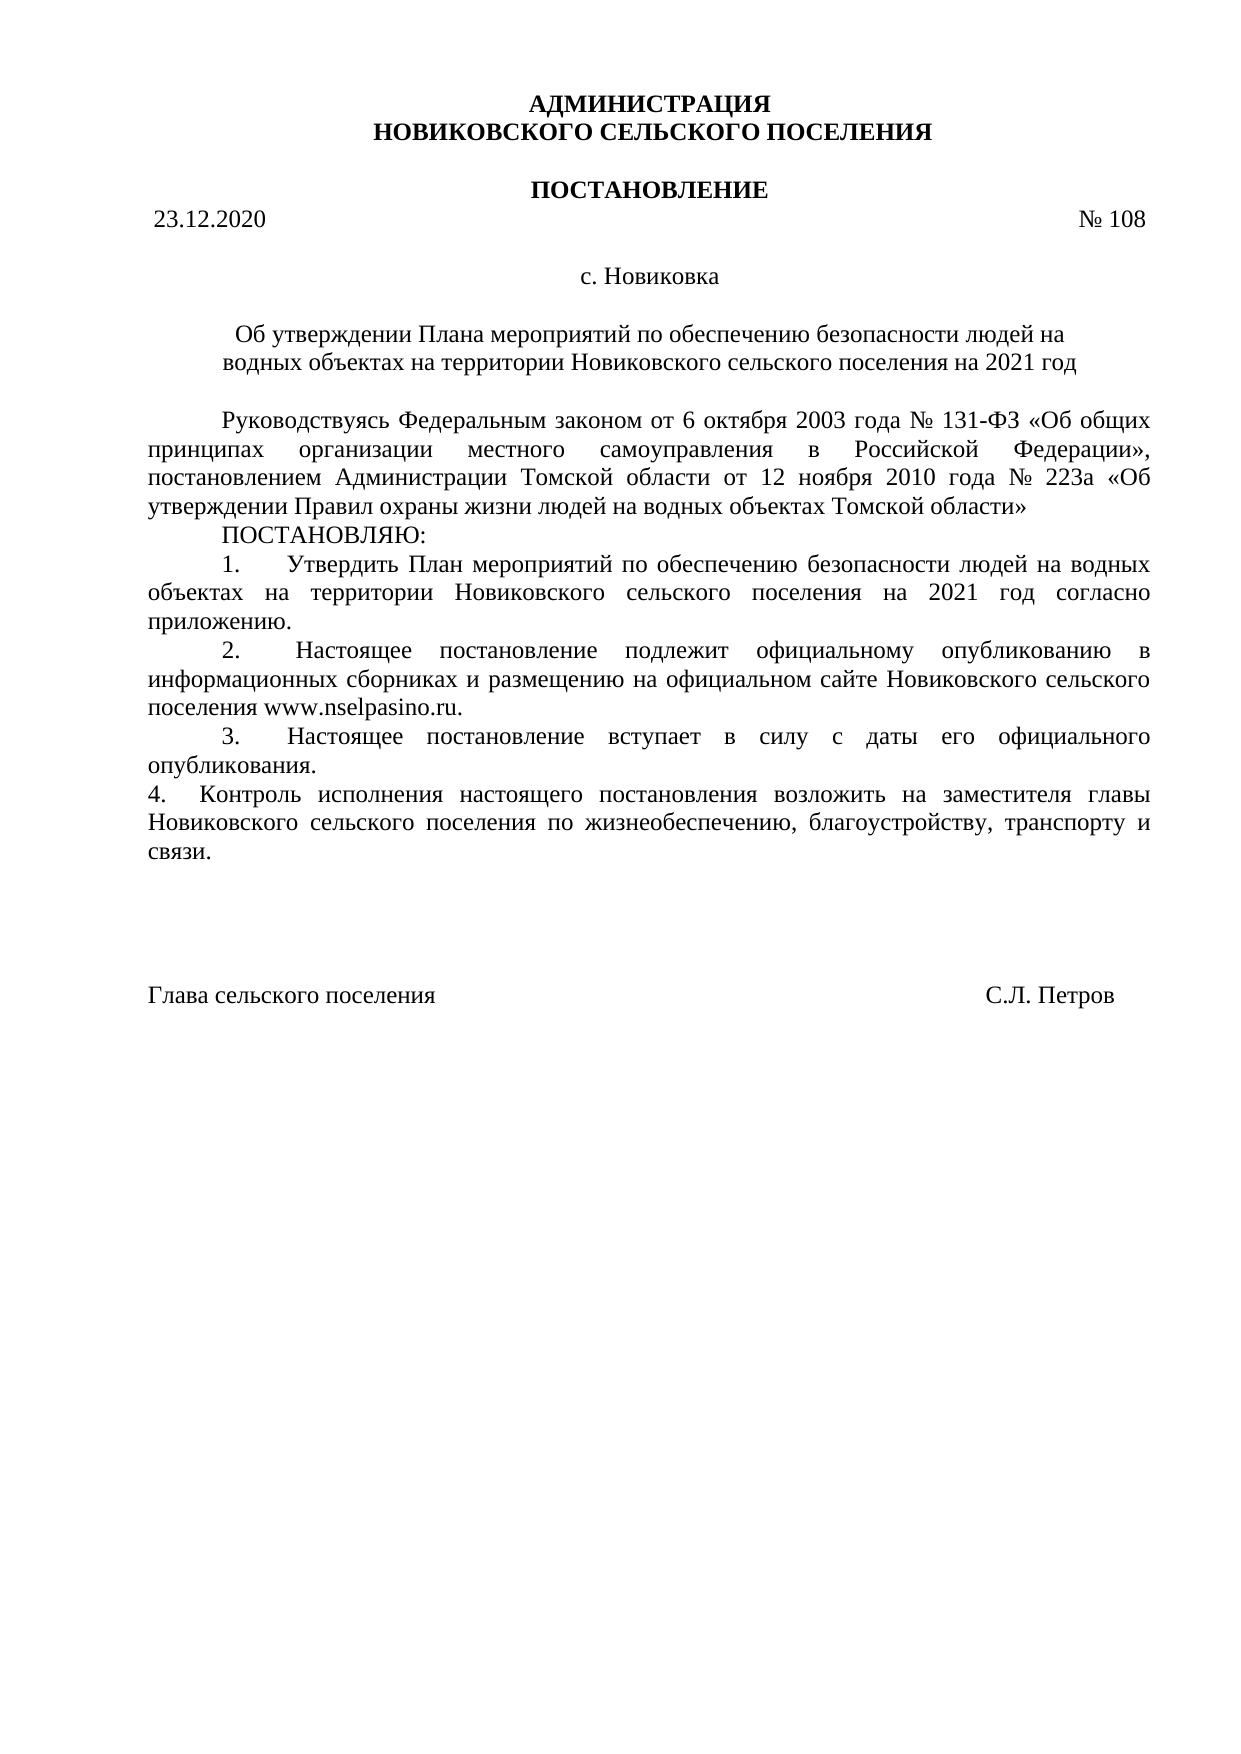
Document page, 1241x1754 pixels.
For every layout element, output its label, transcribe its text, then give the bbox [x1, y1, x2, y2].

text 4. Контроль исполнения настоящего постановления возложить на заместителя главы Новиковского сельского поселения по жизнеобеспечению, благоустройству, транспорту и связи. [148, 779, 1152, 865]
text с. Новиковка [148, 261, 1152, 290]
text 23.12.2020 № 108 [148, 204, 1152, 232]
text НОВИКОВСКОГО СЕЛЬСКОГО ПОСЕЛЕНИЯ [148, 117, 1152, 146]
text Об утверждении Плана мероприятий по обеспечению безопасности людей на [148, 319, 1152, 347]
text 3. Настоящее постановление вступает в силу с даты его официального опубликования. [148, 721, 1152, 779]
text Руководствуясь Федеральным законом от 6 октября 2003 года № 131-ФЗ «Об общих принципах организации местного самоуправления в Российской Федерации», постановлением Администрации Томской области от 12 ноября 2010 года № 223а «Об утверждении Правил охраны жизни людей на водных объектах Томской области» [148, 405, 1152, 520]
text ПОСТАНОВЛЕНИЕ [148, 175, 1152, 204]
text водных объектах на территории Новиковского сельского поселения на 2021 год [148, 347, 1152, 376]
text Глава сельского поселения С.Л. Петров [148, 980, 1152, 1009]
text 2. Настоящее постановление подлежит официальному опубликованию в информационных сборниках и размещению на официальном сайте Новиковского сельского поселения www.nselpasino.ru. [148, 635, 1152, 721]
text 1. Утвердить План мероприятий по обеспечению безопасности людей на водных объектах на территории Новиковского сельского поселения на 2021 год согласно приложению. [148, 549, 1152, 635]
text ПОСТАНОВЛЯЮ: [148, 520, 1152, 549]
text АДМИНИСТРАЦИЯ [148, 89, 1152, 117]
